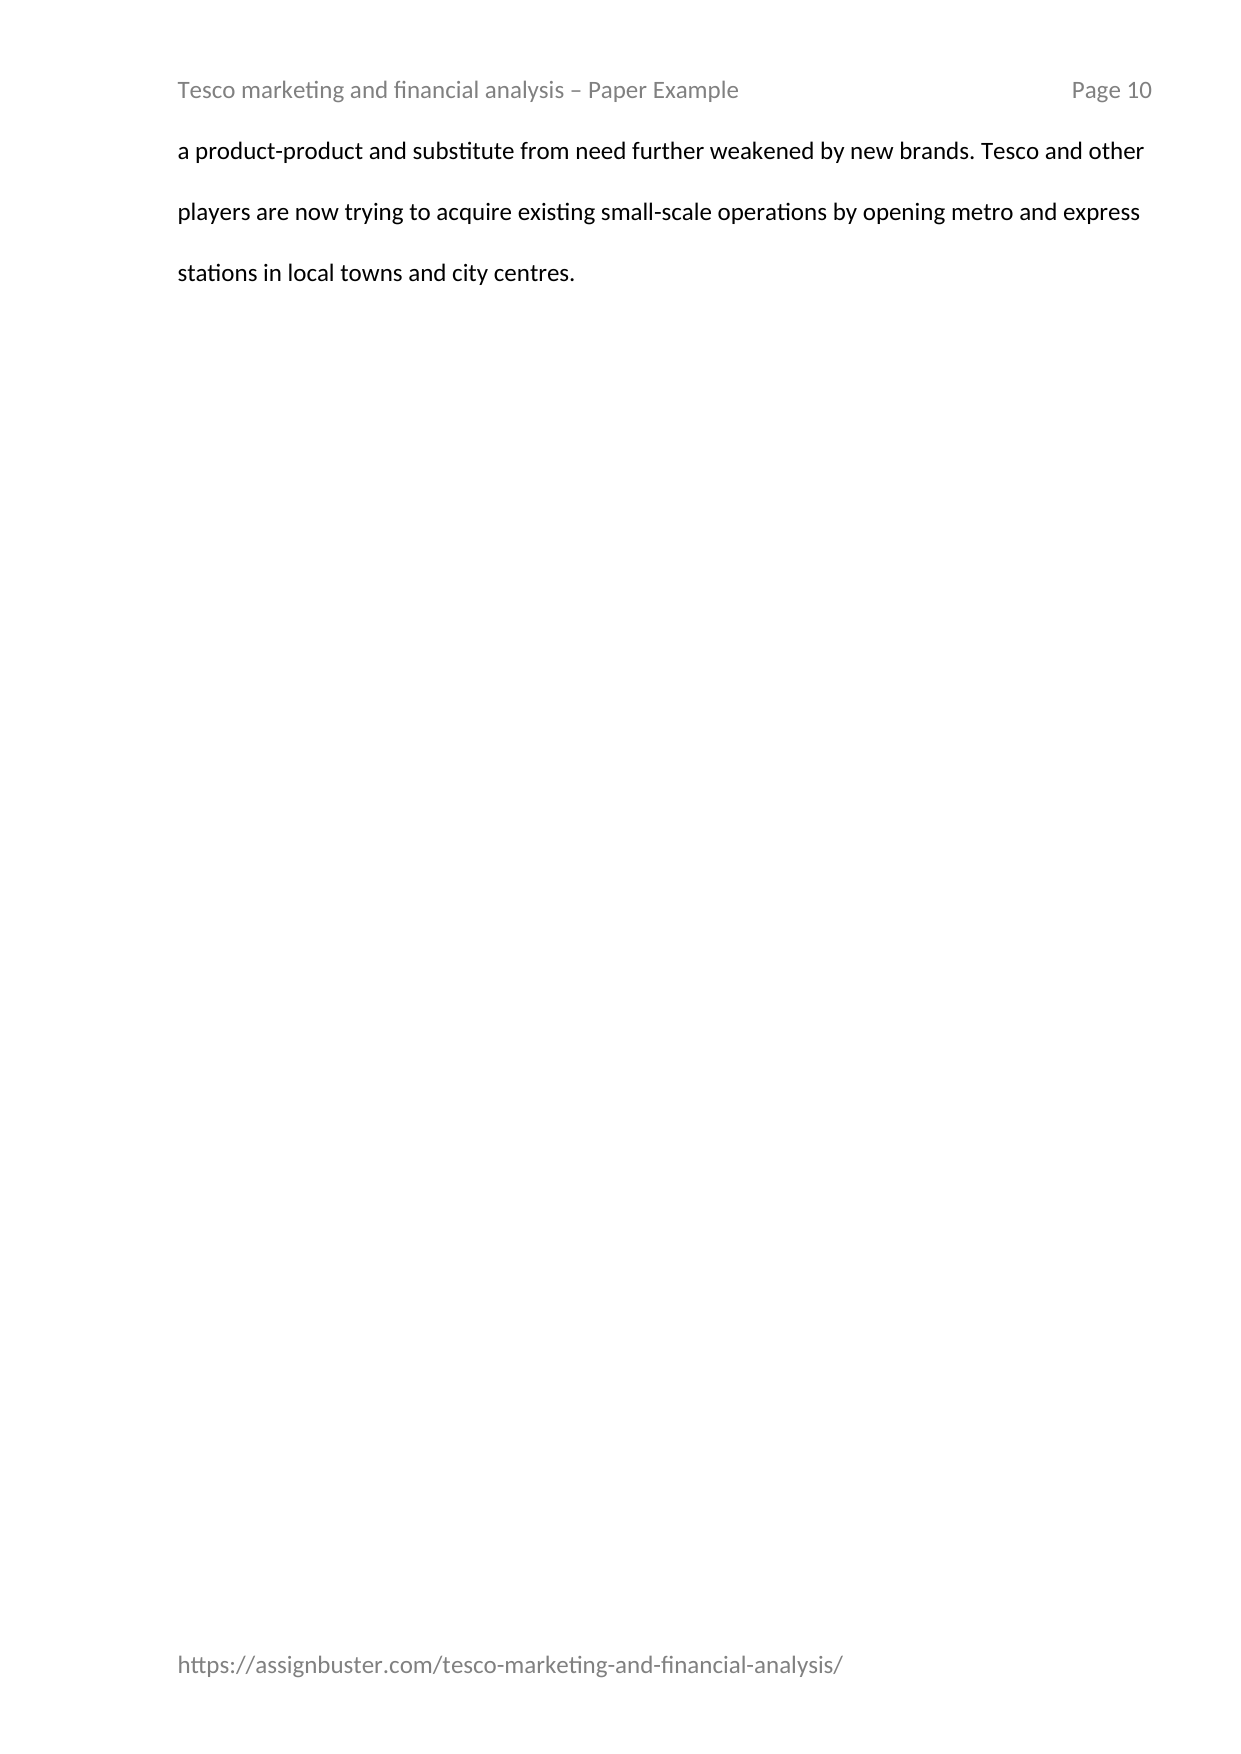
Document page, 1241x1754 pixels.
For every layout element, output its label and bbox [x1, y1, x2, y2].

text [177, 135, 1152, 287]
